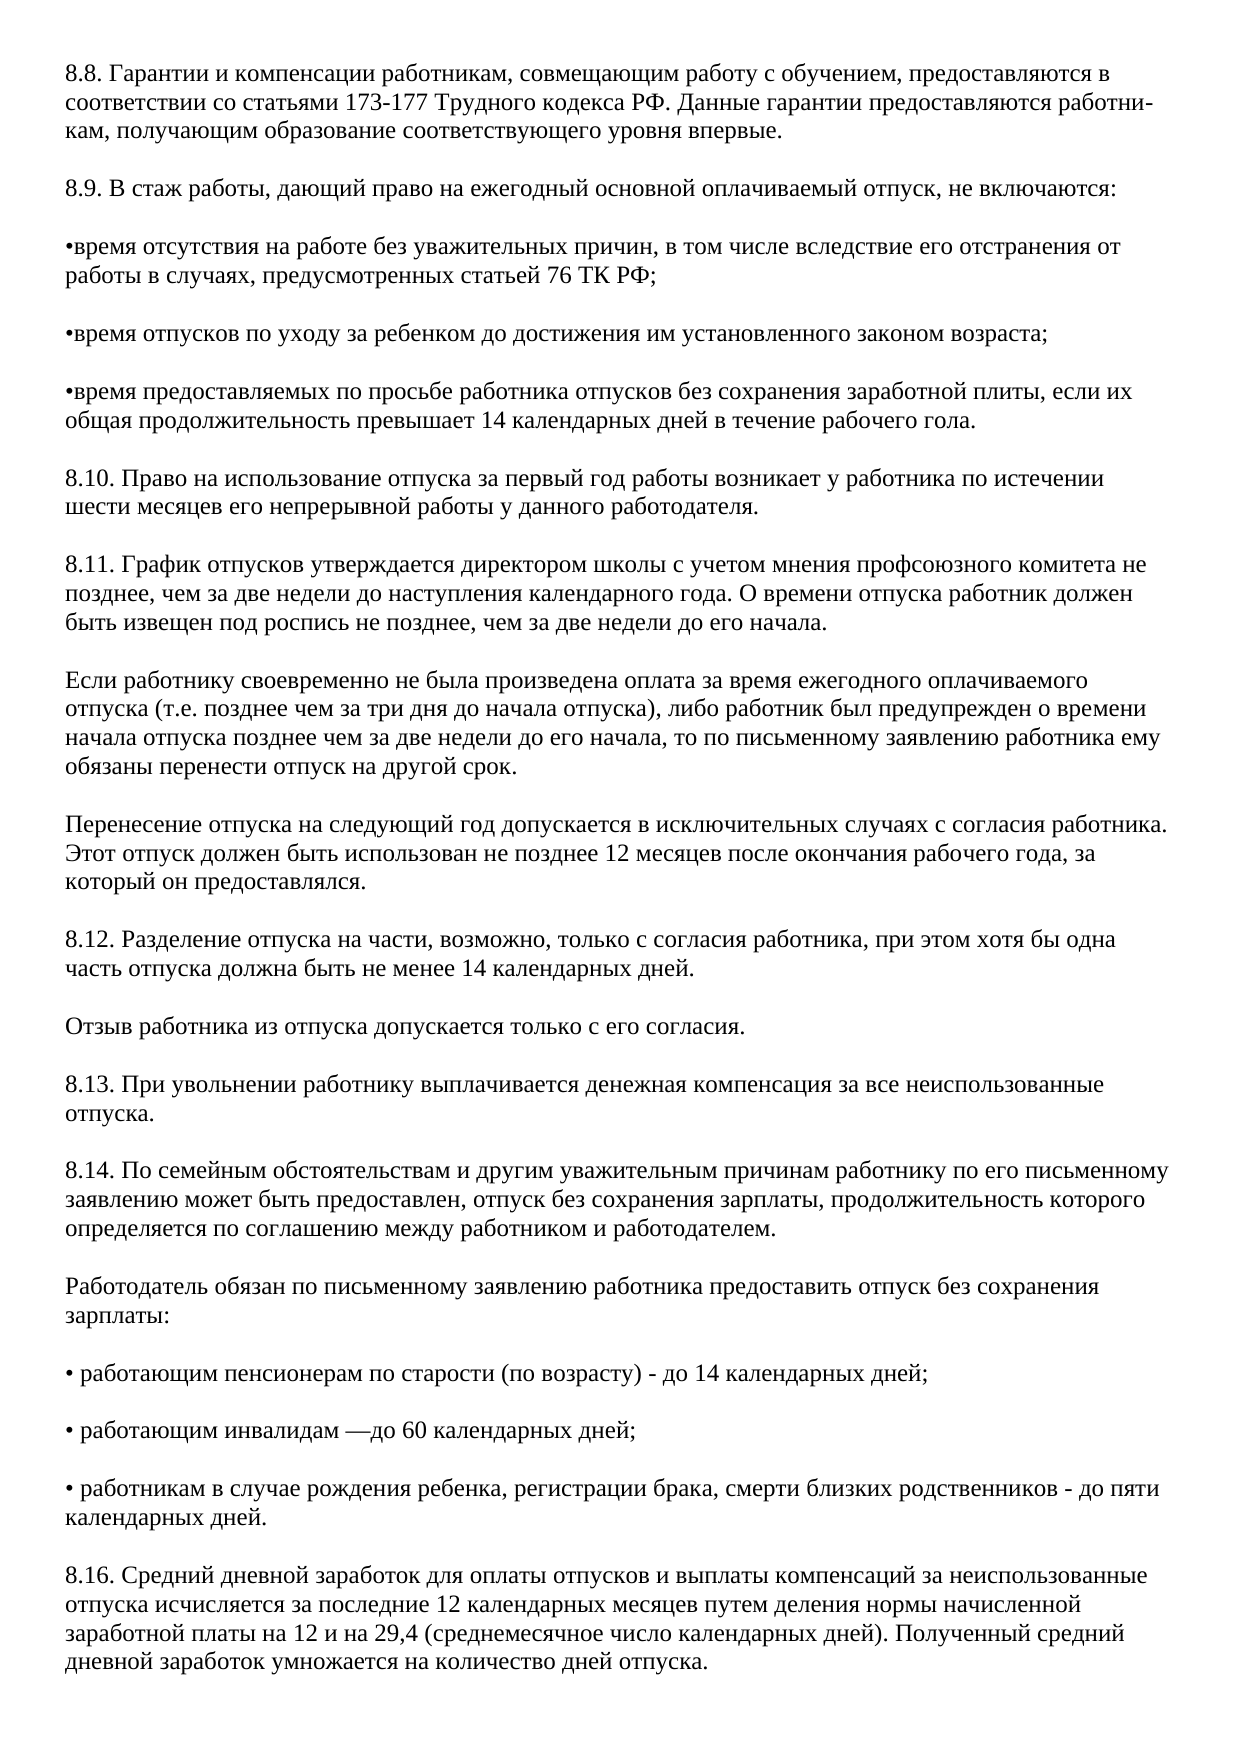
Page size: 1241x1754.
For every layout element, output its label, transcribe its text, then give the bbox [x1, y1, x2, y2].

text Работодатель обязан по письменному заявлению работника предоставить отпуск без сохранения зарплаты: [65, 1271, 1175, 1328]
text 8.11. График отпусков утверждается директором школы с учетом мнения профсоюзного комитета не позднее, чем за две недели до наступления календарного года. О времени отпуска работник должен быть извещен под роспись не позднее, чем за две недели до его начала. [65, 549, 1175, 636]
text •время предоставляемых по просьбе работника отпусков без сохранения заработной плиты, если их общая продолжительность превышает 14 календарных дней в течение рабочего гола. [65, 376, 1175, 433]
text 8.10. Право на использование отпуска за первый год работы возникает у работника по истечении шести месяцев его непрерывной работы у данного работодателя. [65, 463, 1175, 520]
text Если работнику своевременно не была произведена оплата за время ежегодного оплачиваемого отпуска (т.е. позднее чем за три дня до начала отпуска), либо работник был предупрежден о времени начала отпуска позднее чем за две недели до его начала, то по письменному заявлению работника ему обязаны перенести отпуск на другой срок. [65, 665, 1175, 780]
text • работающим инвалидам —до 60 календарных дней; [65, 1416, 1175, 1444]
text 8.12. Разделение отпуска на части, возможно, только с согласия работника, при этом хотя бы одна часть отпуска должна быть не менее 14 календарных дней. [65, 924, 1175, 982]
text 8.8. Гарантии и компенсации работникам, совмещающим работу с обучением, предоставляются в соответствии со статьями 173-177 Трудного кодекса РФ. Данные гарантии предоставляются работникам, получающим образование соответствующего уровня впервые. [65, 58, 1175, 144]
text •время отсутствия на работе без уважительных причин, в том числе вследствие его отстранения от работы в случаях, предусмотренных статьей 76 ТК РФ; [65, 231, 1175, 289]
text 8.16. Средний дневной заработок для оплаты отпусков и выплаты компенсаций за неиспользованные отпуска исчисляется за последние 12 календарных месяцев путем деления нормы начисленной заработной платы на 12 и на 29,4 (среднемесячное число календарных дней). Полученный средний дневной заработок умножается на количество дней отпуска. [65, 1560, 1175, 1675]
text 8.9. В стаж работы, дающий право на ежегодный основной оплачиваемый отпуск, не включаются: [65, 173, 1175, 202]
text 8.13. При увольнении работнику выплачивается денежная компенсация за все неиспользованные отпуска. [65, 1069, 1175, 1126]
text Отзыв работника из отпуска допускается только с его согласия. [65, 1011, 1175, 1040]
text Перенесение отпуска на следующий год допускается в исключительных случаях с согласия работника. Этот отпуск должен быть использован не позднее 12 месяцев после окончания рабочего года, за который он предоставлялся. [65, 809, 1175, 895]
text • работникам в случае рождения ребенка, регистрации брака, смерти близких родственников - до пяти календарных дней. [65, 1473, 1175, 1531]
text • работающим пенсионерам по старости (по возрасту) - до 14 календарных дней; [65, 1358, 1175, 1386]
text 8.14. По семейным обстоятельствам и другим уважительным причинам работнику по его письменному заявлению может быть предоставлен, отпуск без сохранения зарплаты, продолжительность которого определяется по соглашению между работником и работодателем. [65, 1156, 1175, 1242]
text •время отпусков по уходу за ребенком до достижения им установленного законом возраста; [65, 318, 1175, 347]
